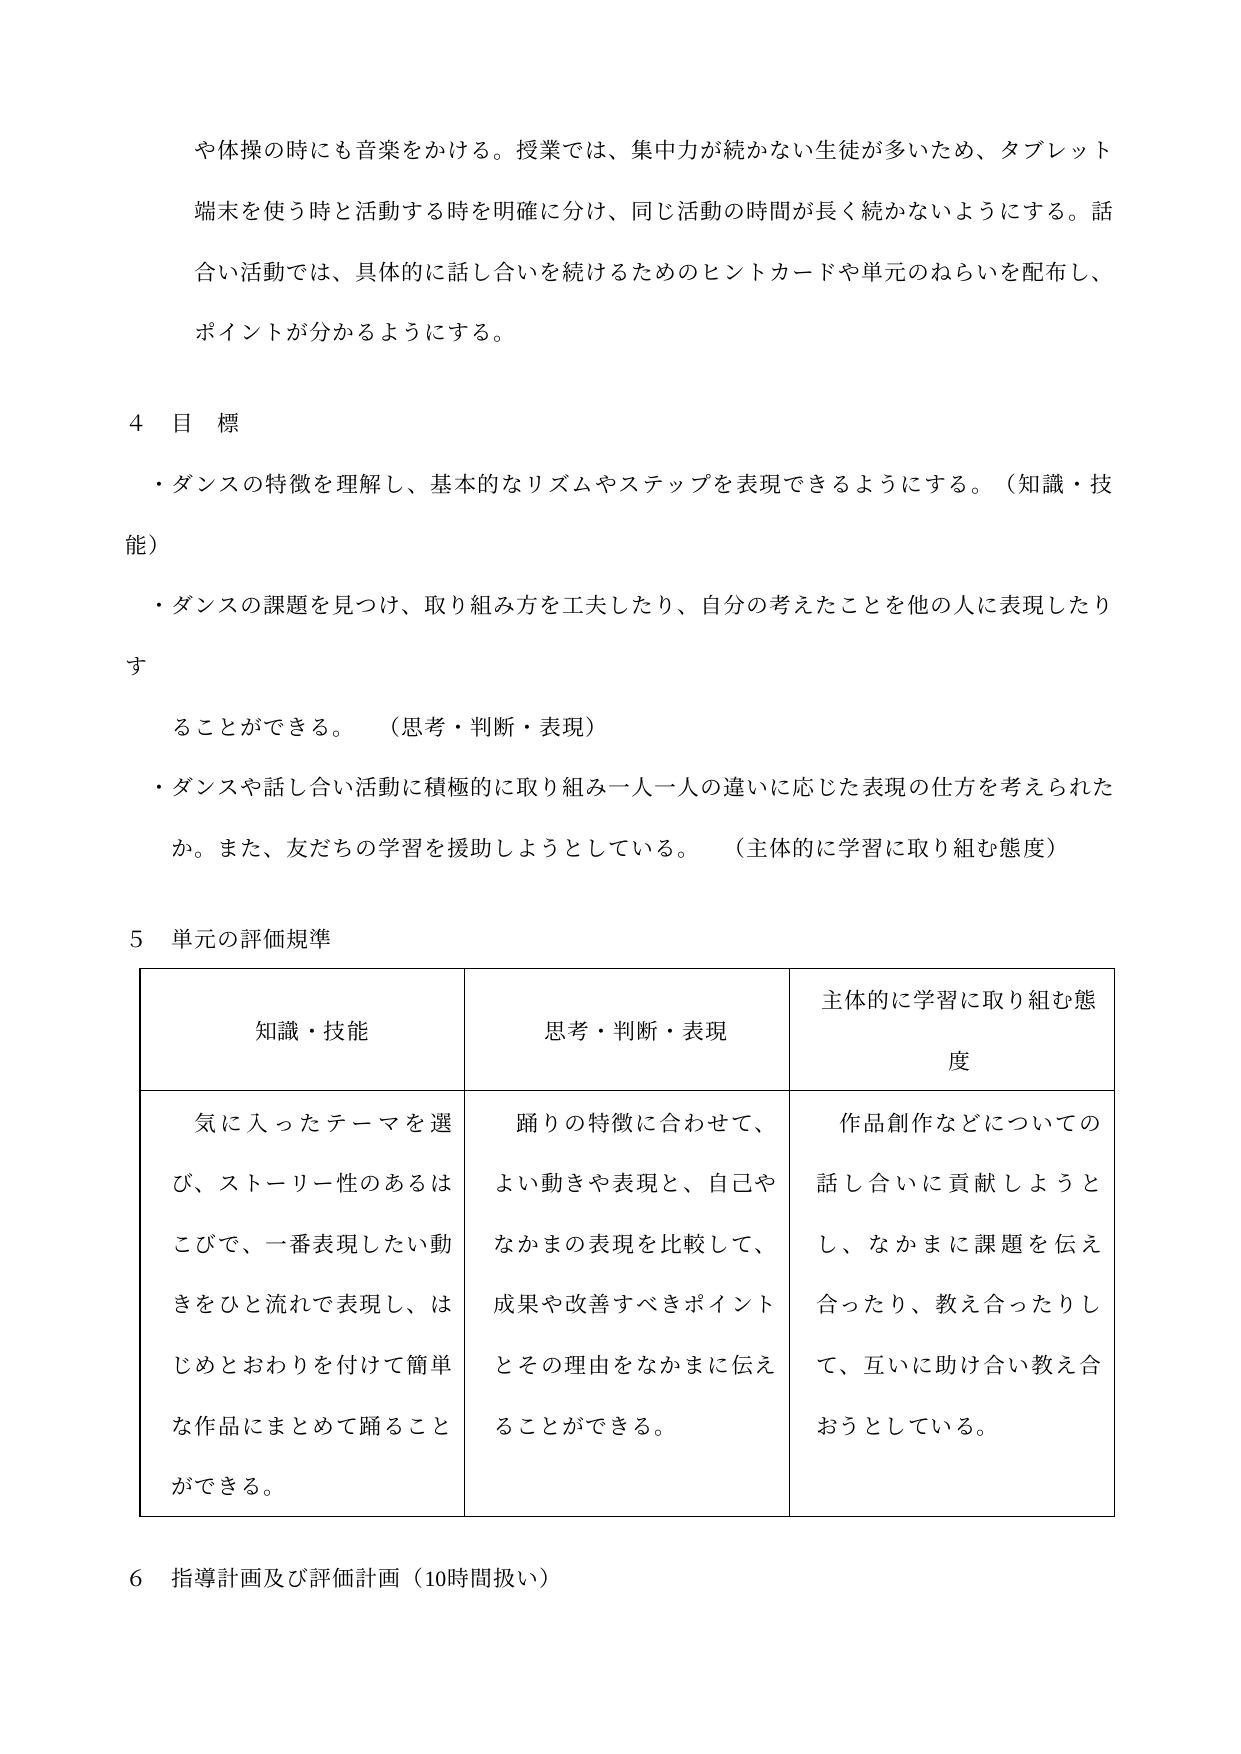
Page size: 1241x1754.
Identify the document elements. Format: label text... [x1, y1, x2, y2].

table_cell 気に入ったテーマを選び、ストーリー性のあるはこびで、一番表現したい動きをひと流れで表現し、はじめとおわりを付けて簡単な作品にまとめて踊ることができる。 [141, 1091, 464, 1516]
table_header 知識・技能 [141, 969, 464, 1090]
text ・ダンスの課題を見つけ、取り組み方を工夫したり、自分の考えたことを他の人に表現したりす [125, 574, 1115, 695]
text ・ダンスや話し合い活動に積極的に取り組み一人一人の違いに応じた表現の仕方を考えられたか。また、友だちの学習を援助しようとしている。 （主体的に学習に取り組む態度） [148, 756, 1115, 877]
table_header 主体的に学習に取り組む態度 [790, 969, 1114, 1090]
text ５ 単元の評価規準 [125, 907, 1115, 968]
text ・ダンスの特徴を理解し、基本的なリズムやステップを表現できるようにする。（知識・技能） [125, 453, 1115, 574]
table_cell 踊りの特徴に合わせて、よい動きや表現と、自己やなかまの表現を比較して、成果や改善すべきポイントとその理由をなかまに伝えることができる。 [465, 1091, 789, 1516]
table_cell 作品創作などについての話し合いに貢献しようとし、なかまに課題を伝え合ったり、教え合ったりして、互いに助け合い教え合おうとしている。 [790, 1091, 1114, 1516]
table_header 思考・判断・表現 [465, 969, 789, 1090]
text ることができる。 （思考・判断・表現） [125, 695, 1115, 756]
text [125, 119, 1115, 362]
text ４ 目 標 [125, 392, 1115, 453]
text ６ 指導計画及び評価計画（10時間扱い） [125, 1547, 1115, 1608]
